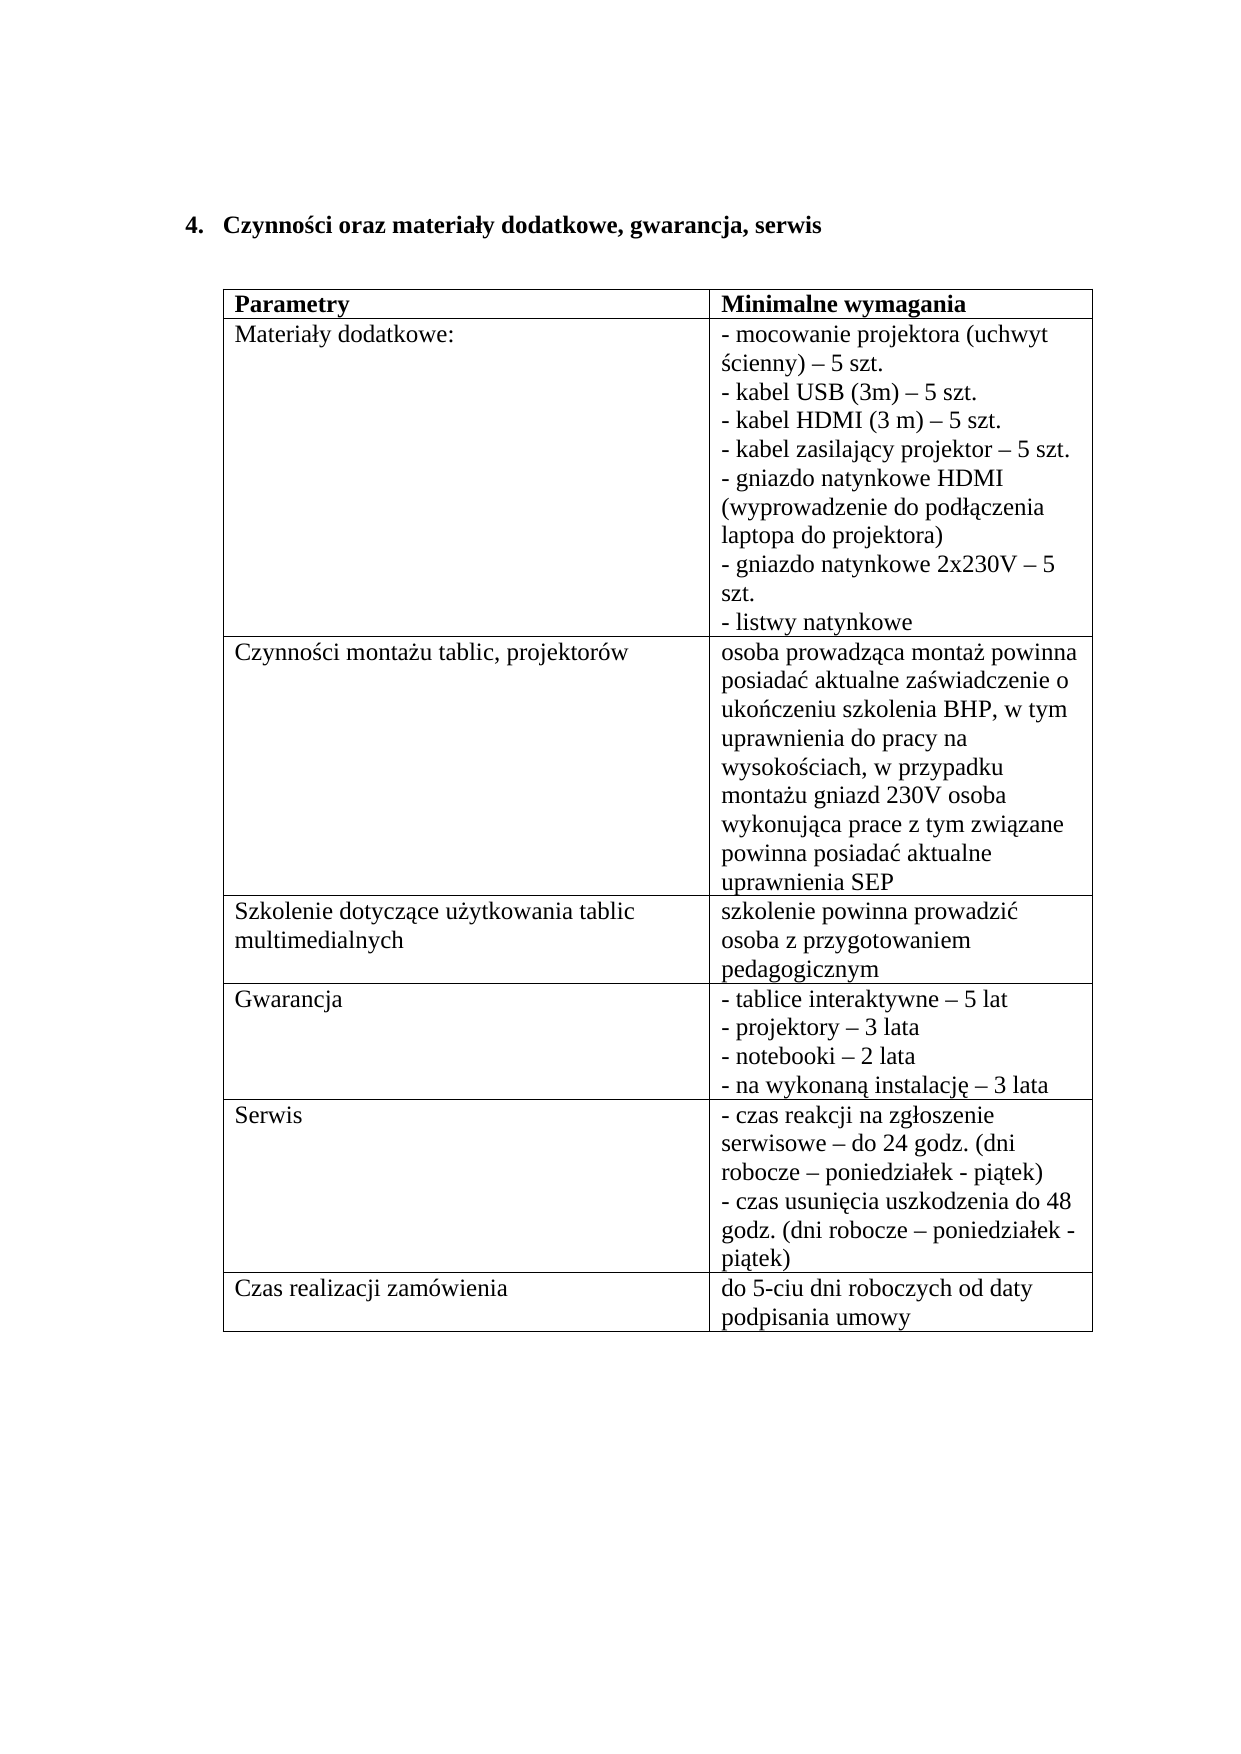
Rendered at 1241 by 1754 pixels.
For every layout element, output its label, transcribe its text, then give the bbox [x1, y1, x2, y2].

table_cell Czynności montażu tablic, projektorów [224, 637, 709, 895]
table_cell do 5-ciu dni roboczych od daty podpisania umowy [710, 1273, 1092, 1331]
table_cell Szkolenie dotyczące użytkowania tablic multimedialnych [224, 896, 709, 983]
table_cell Serwis [224, 1100, 709, 1272]
table_header Minimalne wymagania [710, 290, 1092, 318]
table_header Parametry [224, 290, 709, 318]
table_cell osoba prowadząca montaż powinna posiadać aktualne zaświadczenie o ukończeniu szkolenia BHP, w tym uprawnienia do pracy na wysokościach, w przypadku montażu gniazd 230V osoba wykonująca prace z tym związane powinna posiadać aktualne uprawnienia SEP [710, 637, 1092, 895]
table_cell szkolenie powinna prowadzić osoba z przygotowaniem pedagogicznym [710, 896, 1092, 983]
table_cell - mocowanie projektora (uchwyt ścienny) – 5 szt. - kabel USB (3m) – 5 szt. - kabel HDMI (3 m) – 5 szt. - kabel zasilający projektor – 5 szt. - gniazdo natynkowe HDMI (wyprowadzenie do podłączenia laptopa do projektora) - gniazdo natynkowe 2x230V – 5 szt. - listwy natynkowe [710, 319, 1092, 636]
table_cell Materiały dodatkowe: [224, 319, 709, 636]
list Czynności oraz materiały dodatkowe, gwarancja, serwis [185, 210, 1093, 238]
table_cell - tablice interaktywne – 5 lat - projektory – 3 lata - notebooki – 2 lata - na wykonaną instalację – 3 lata [710, 984, 1092, 1099]
table_cell - czas reakcji na zgłoszenie serwisowe – do 24 godz. (dni robocze – poniedziałek - piątek) - czas usunięcia uszkodzenia do 48 godz. (dni robocze – poniedziałek - piątek) [710, 1100, 1092, 1272]
table_cell Gwarancja [224, 984, 709, 1099]
table_cell Czas realizacji zamówienia [224, 1273, 709, 1331]
